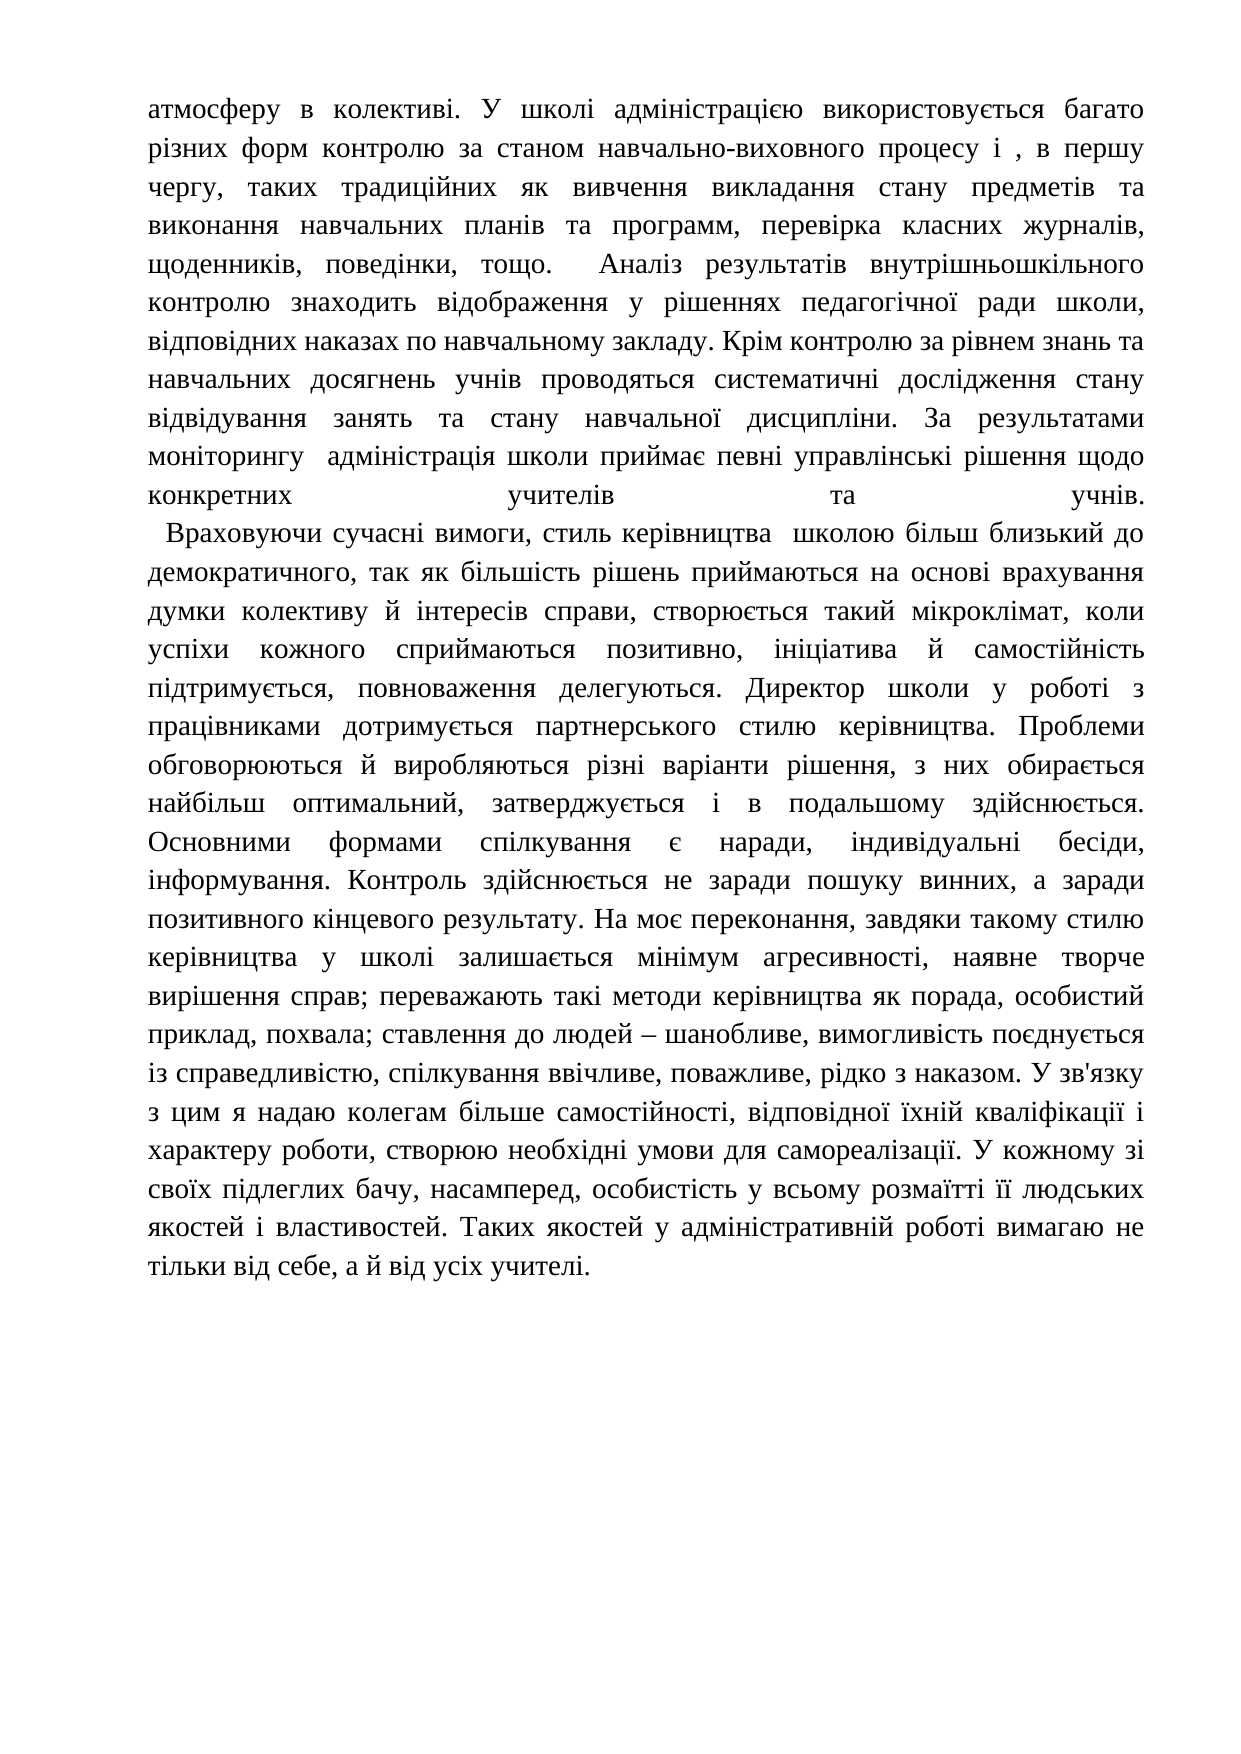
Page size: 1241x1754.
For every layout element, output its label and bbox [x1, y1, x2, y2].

table_header [145, 89, 1148, 1288]
